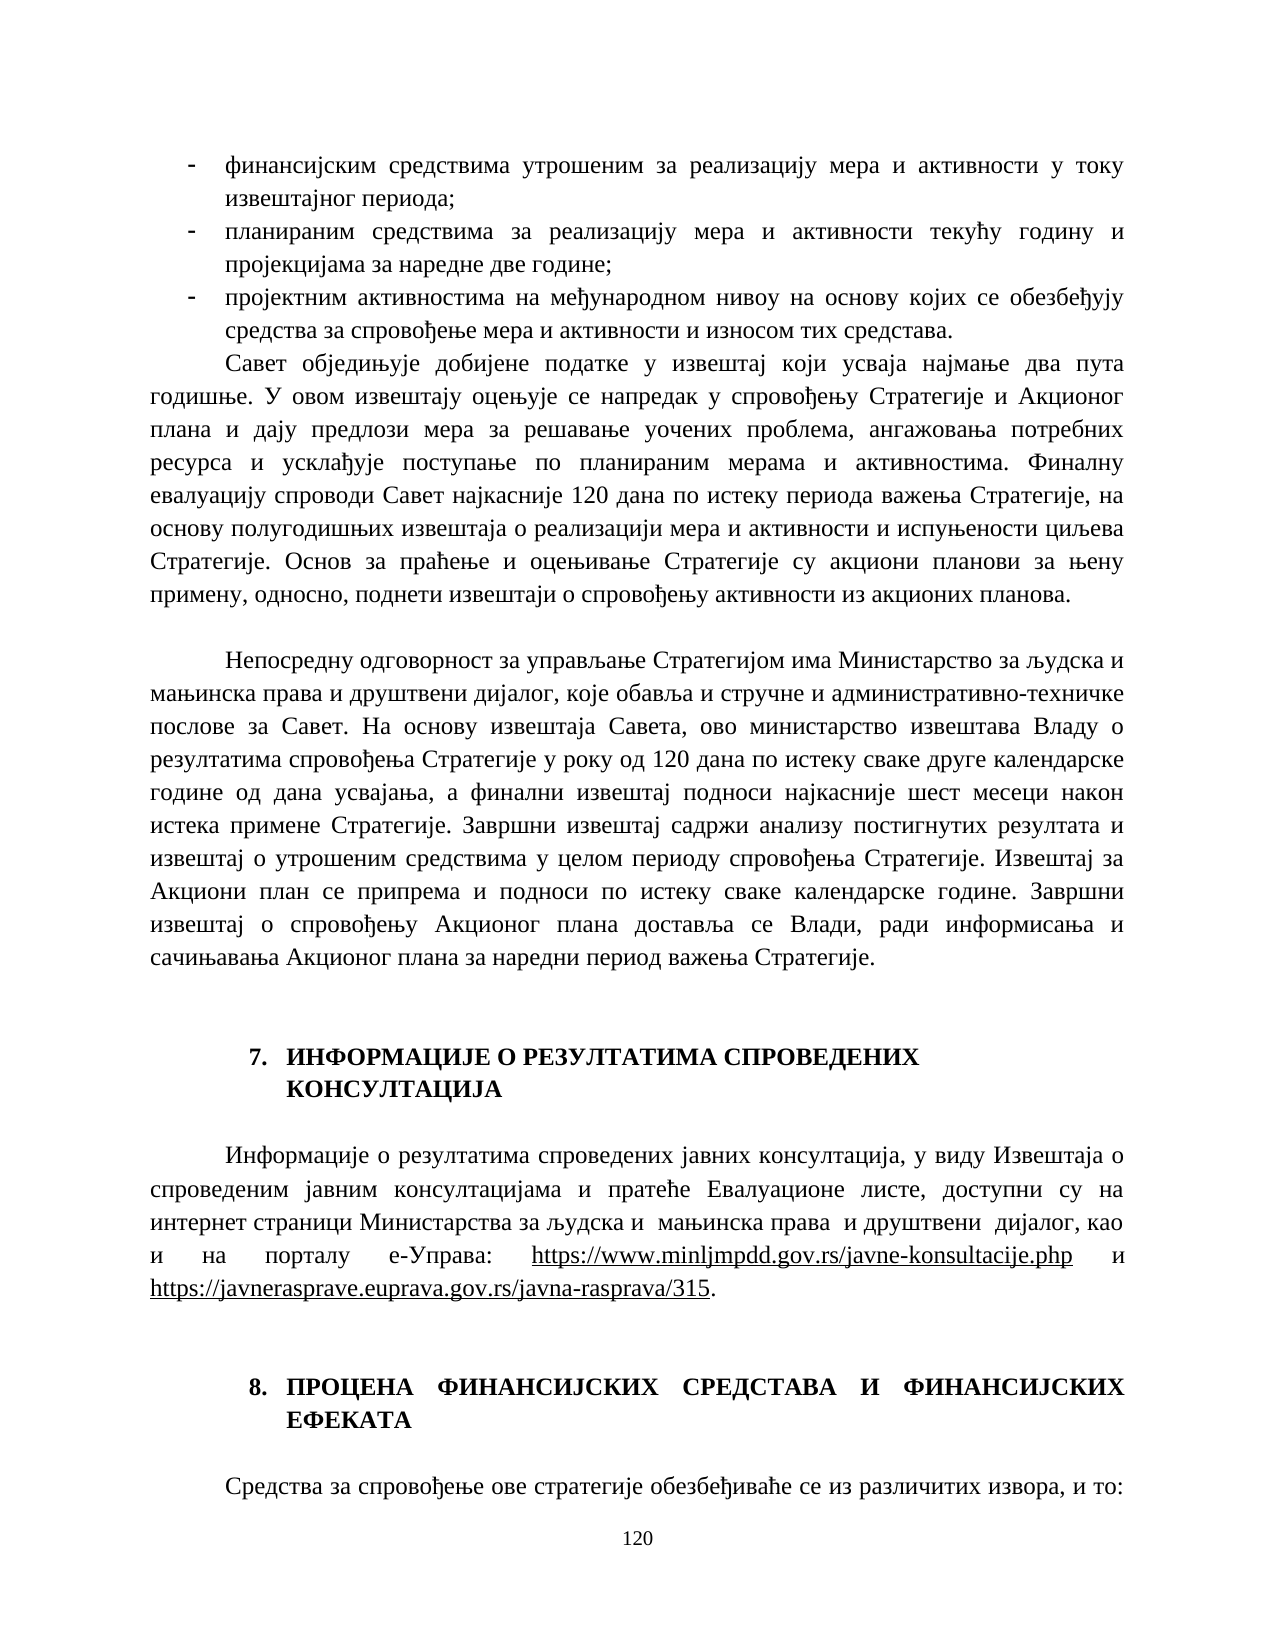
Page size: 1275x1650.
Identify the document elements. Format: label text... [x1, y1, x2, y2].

list планираним средствима за реализацију мера и активности текућу годину и пројекцијама за наредне две године; [187, 216, 1125, 278]
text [150, 1471, 1125, 1499]
list ИНФОРМАЦИЈЕ О РЕЗУЛТАТИМА СПРОВЕДЕНИХ КОНСУЛТАЦИЈА [248, 1042, 1125, 1103]
text Савет обједињује добијене податке у извештај који усваја најмање два пута годишње. У овом извештају оцењује се напредак у спровођењу Стратегије и Акционог плана и дају предлози мера за решавање уочених проблема, ангажовања потребних ресурса и усклађује поступање по планираним мерама и активностима. Финалну евалуацију спроводи Савет најкасније 120 дана по истеку периода важења Стратегије, на основу полугодишњих извештаја о реализацији мера и активности и испуњености циљева Стратегије. Основ за праћење и оцењивање Стратегије су акциони планови за њену примену, односно, поднети извештаји о спровођењу активности из акционих планова. [150, 348, 1125, 608]
list пројектним активностима на међународном нивоу на основу којих се обезбеђују средства за спровођење мера и активности и износом тих средстава. [187, 282, 1125, 344]
list финансијским средствима утрошеним за реализацију мера и активности у току извештајног периода; [187, 150, 1125, 212]
text Информације о резултатима спроведених јавних консултација, у виду Извештаја о спроведеним јавним консултацијама и пратеће Евалуационе листе, доступни су на интернет страници Министарства за људска и мањинска права и друштвени дијалог, као и на порталу е-Управа: https://www.minljmpdd.gov.rs/javne-konsultacije.php и https://javnerasprave.euprava.gov.rs/javna-rasprava/315. [150, 1141, 1125, 1301]
list ПРОЦЕНА ФИНАНСИЈСКИХ СРЕДСТАВА И ФИНАНСИЈСКИХ ЕФЕКАТА [248, 1372, 1125, 1433]
text Непосредну одговорност за управљање Стратегијом има Министарство за људска и мањинска права и друштвени дијалог, које обавља и стручне и административно-техничке послове за Савет. На основу извештаја Савета, ово министарство извештава Владу о резултатима спровођења Стратегије у року од 120 дана по истеку сваке друге календарске године од дана усвајања, а финални извештај подноси најкасније шест месеци након истека примене Стратегије. Завршни извештај садржи анализу постигнутих резултата и извештај о утрошеним средствима у целом периоду спровођења Стратегије. Извештај за Акциони план се припрема и подноси по истеку сваке календарске године. Завршни извештај о спровођењу Акционог плана доставља се Влади, ради информисања и сачињавања Акционог плана за наредни период важења Стратегије. [150, 645, 1125, 971]
